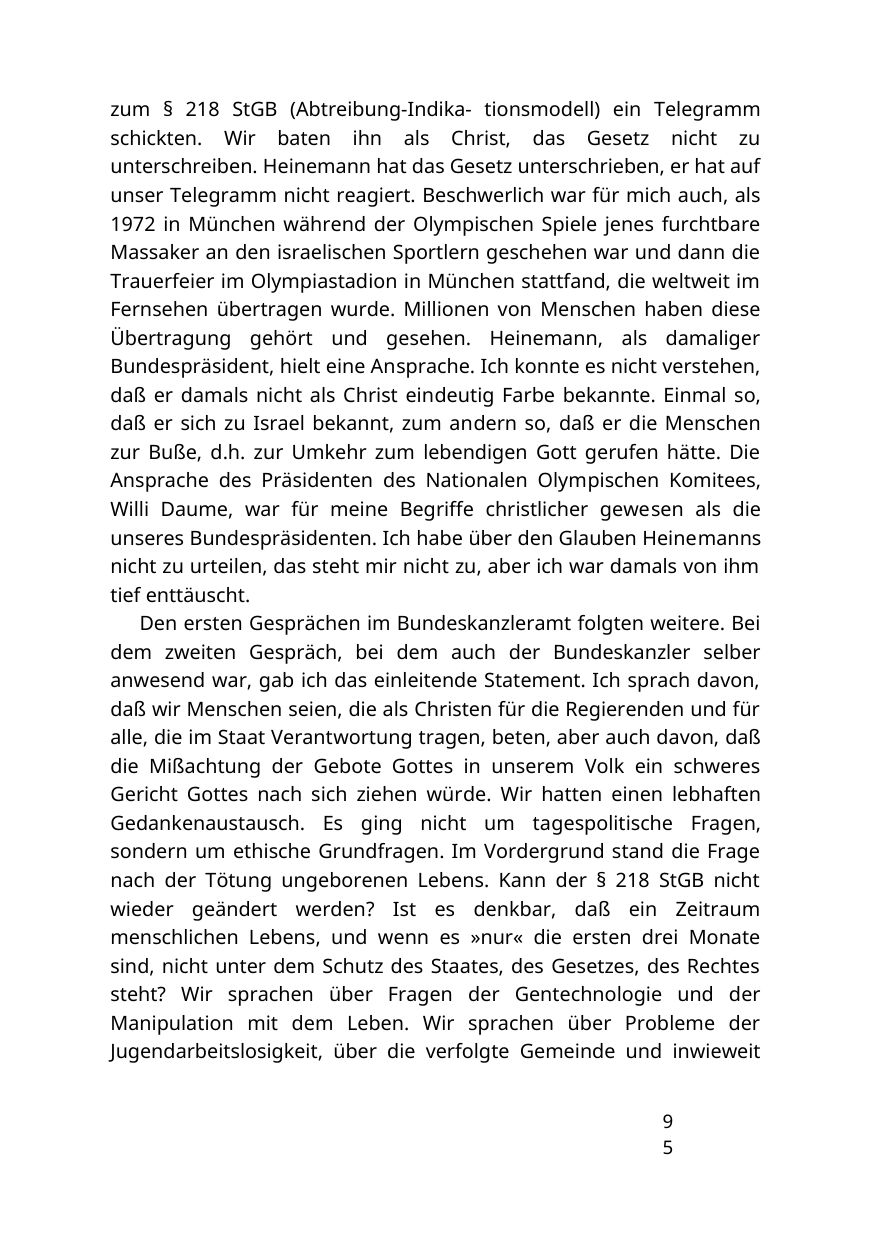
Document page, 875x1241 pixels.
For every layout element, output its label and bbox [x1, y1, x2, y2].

text [110, 94, 761, 608]
text [110, 608, 761, 1064]
